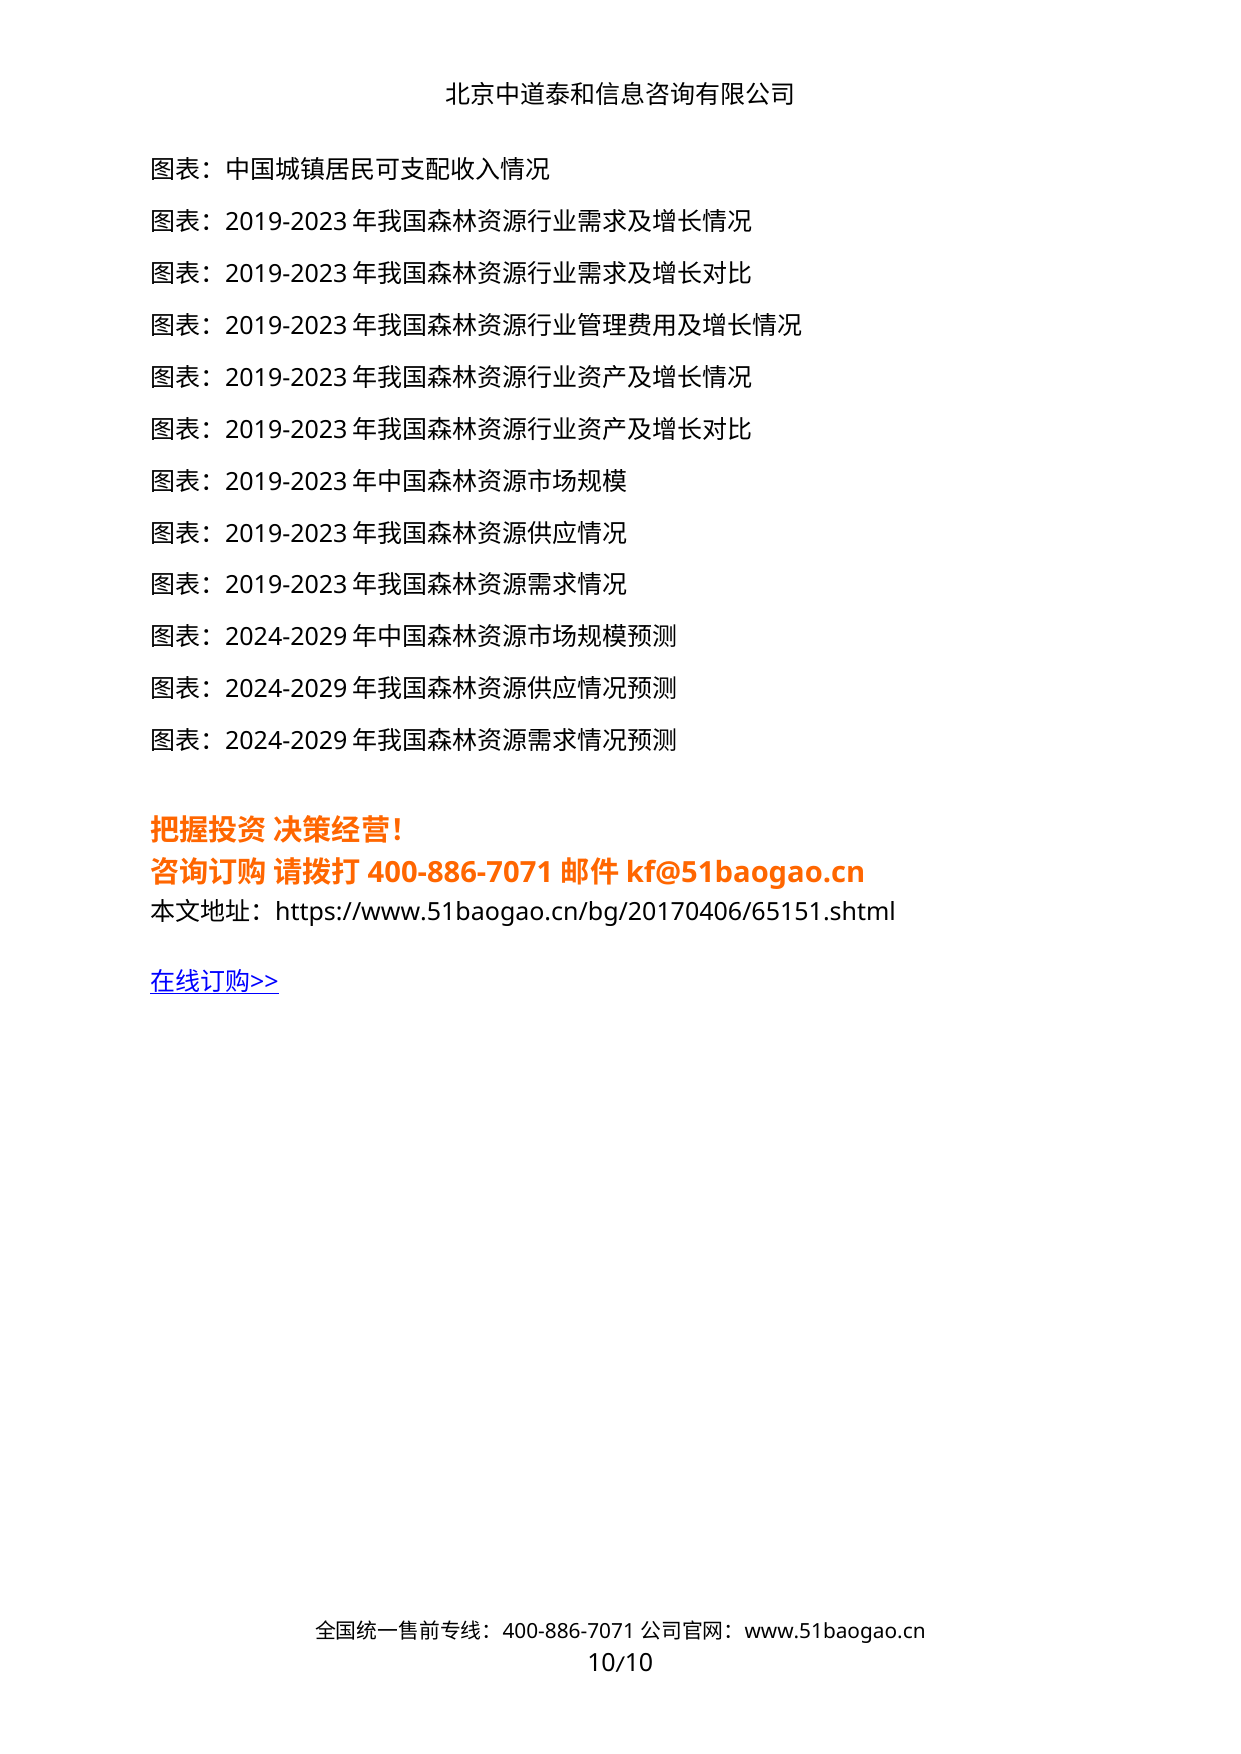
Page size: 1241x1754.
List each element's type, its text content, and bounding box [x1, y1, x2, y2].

text 图表：2019-2023年我国森林资源供应情况 [150, 513, 1090, 549]
text 图表：中国城镇居民可支配收入情况 [150, 150, 1090, 186]
text 图表：2024-2029年我国森林资源供应情况预测 [150, 669, 1090, 705]
text 图表：2019-2023年我国森林资源行业需求及增长情况 [150, 202, 1090, 238]
text 图表：2019-2023年中国森林资源市场规模 [150, 461, 1090, 497]
text 图表：2024-2029年中国森林资源市场规模预测 [150, 617, 1090, 653]
text 图表：2019-2023年我国森林资源行业需求及增长对比 [150, 254, 1090, 290]
text 图表：2019-2023年我国森林资源行业资产及增长对比 [150, 409, 1090, 446]
text 把握投资 决策经营！咨询订购 请拨打 400-886-7071 邮件 kf@51baogao.cn本文地址：https://www.51baogao.cn/bg/20170406/65151.shtml [150, 772, 1090, 927]
text 在线订购>> [150, 927, 1090, 998]
text 图表：2019-2023年我国森林资源行业资产及增长情况 [150, 357, 1090, 394]
text 图表：2019-2023年我国森林资源需求情况 [150, 565, 1090, 601]
text 图表：2019-2023年我国森林资源行业管理费用及增长情况 [150, 306, 1090, 342]
text 图表：2024-2029年我国森林资源需求情况预测 [150, 721, 1090, 757]
